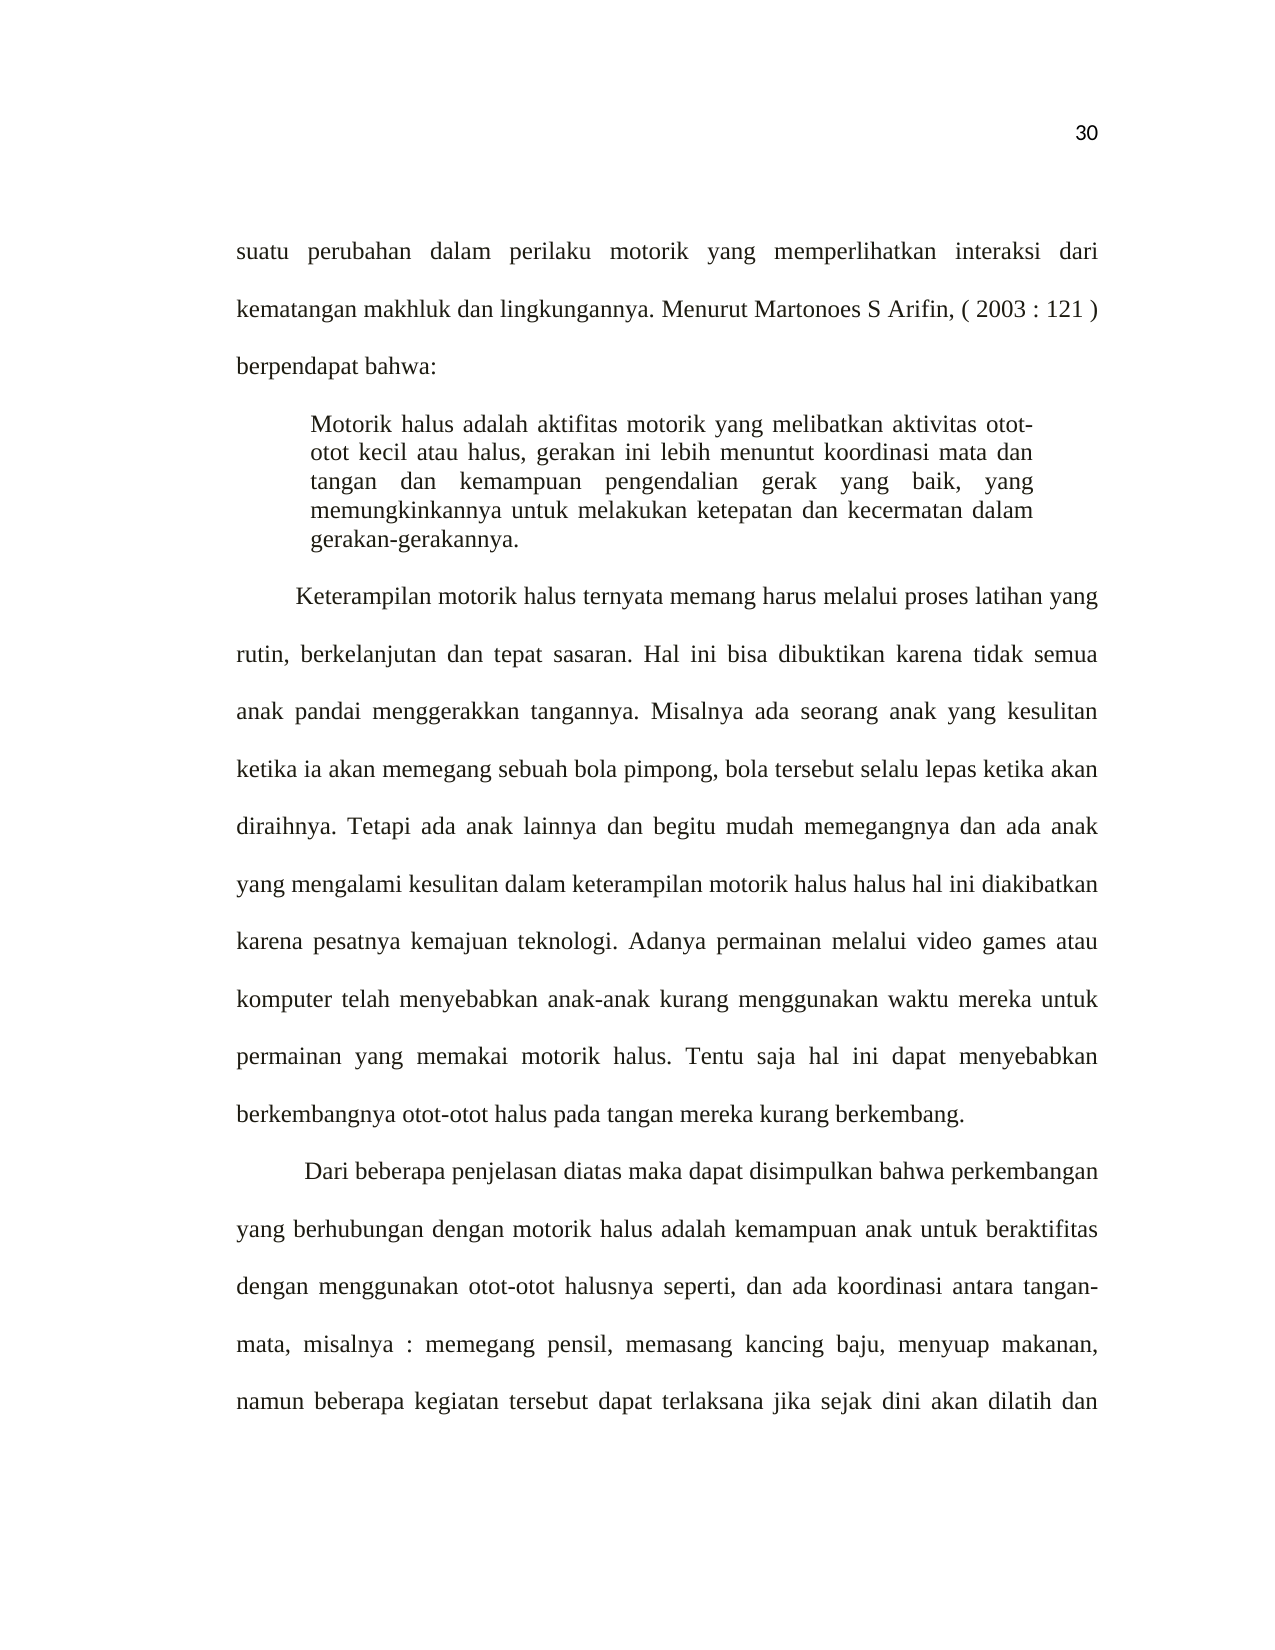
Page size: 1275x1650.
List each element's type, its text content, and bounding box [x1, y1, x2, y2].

list Motorik halus adalah aktifitas motorik yang melibatkan aktivitas otot-otot kecil atau halus, gerakan ini lebih menuntut koordinasi mata dan tangan dan kemampuan pengendalian gerak yang baik, yang memungkinkannya untuk melakukan ketepatan dan kecermatan dalam gerakan-gerakannya. [310, 409, 1034, 552]
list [236, 236, 1099, 380]
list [236, 1156, 1099, 1415]
list Keterampilan motorik halus ternyata memang harus melalui proses latihan yang rutin, berkelanjutan dan tepat sasaran. Hal ini bisa dibuktikan karena tidak semua anak pandai menggerakkan tangannya. Misalnya ada seorang anak yang kesulitan ketika ia akan memegang sebuah bola pimpong, bola tersebut selalu lepas ketika akan diraihnya. Tetapi ada anak lainnya dan begitu mudah memegangnya dan ada anak yang mengalami kesulitan dalam keterampilan motorik halus halus hal ini diakibatkan karena pesatnya kemajuan teknologi. Adanya permainan melalui video games atau komputer telah menyebabkan anak-anak kurang menggunakan waktu mereka untuk permainan yang memakai motorik halus. Tentu saja hal ini dapat menyebabkan berkembangnya otot-otot halus pada tangan mereka kurang berkembang. [236, 581, 1099, 1127]
